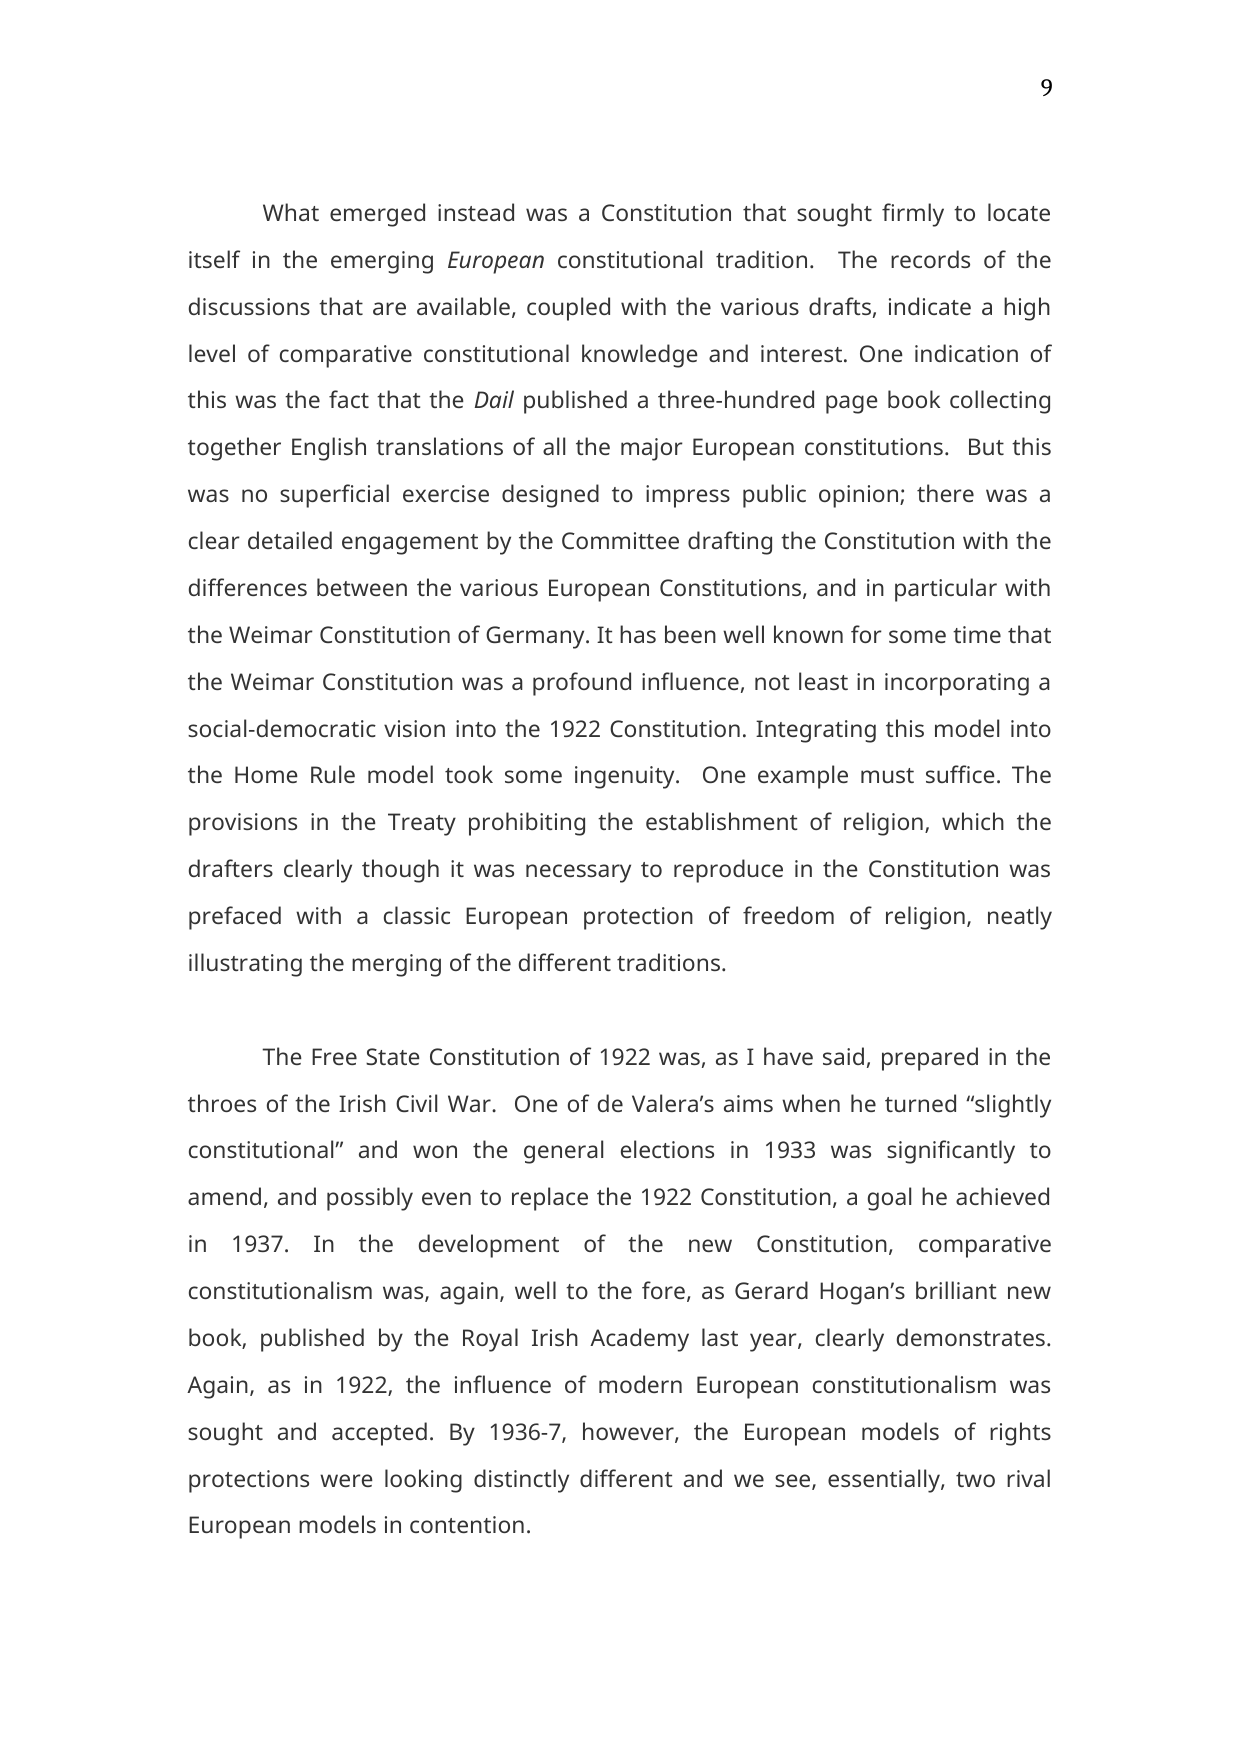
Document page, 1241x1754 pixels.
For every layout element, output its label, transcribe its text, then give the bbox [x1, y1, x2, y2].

text What emerged instead was a Constitution that sought firmly to locate itself in the emerging European constitutional tradition. The records of the discussions that are available, coupled with the various drafts, indicate a high level of comparative constitutional knowledge and interest. One indication of this was the fact that the Dail published a three-hundred page book collecting together English translations of all the major European constitutions. But this was no superficial exercise designed to impress public opinion; there was a clear detailed engagement by the Committee drafting the Constitution with the differences between the various European Constitutions, and in particular with the Weimar Constitution of Germany. It has been well known for some time that the Weimar Constitution was a profound influence, not least in incorporating a social-democratic vision into the 1922 Constitution. Integrating this model into the Home Rule model took some ingenuity. One example must suffice. The provisions in the Treaty prohibiting the establishment of religion, which the drafters clearly though it was necessary to reproduce in the Constitution was prefaced with a classic European protection of freedom of religion, neatly illustrating the merging of the different traditions. [187, 197, 1053, 978]
text The Free State Constitution of 1922 was, as I have said, prepared in the throes of the Irish Civil War. One of de Valera’s aims when he turned “slightly constitutional” and won the general elections in 1933 was significantly to amend, and possibly even to replace the 1922 Constitution, a goal he achieved in 1937. In the development of the new Constitution, comparative constitutionalism was, again, well to the fore, as Gerard Hogan’s brilliant new book, published by the Royal Irish Academy last year, clearly demonstrates. Again, as in 1922, the influence of modern European constitutionalism was sought and accepted. By 1936-7, however, the European models of rights protections were looking distinctly different and we see, essentially, two rival European models in contention. [187, 1041, 1053, 1541]
